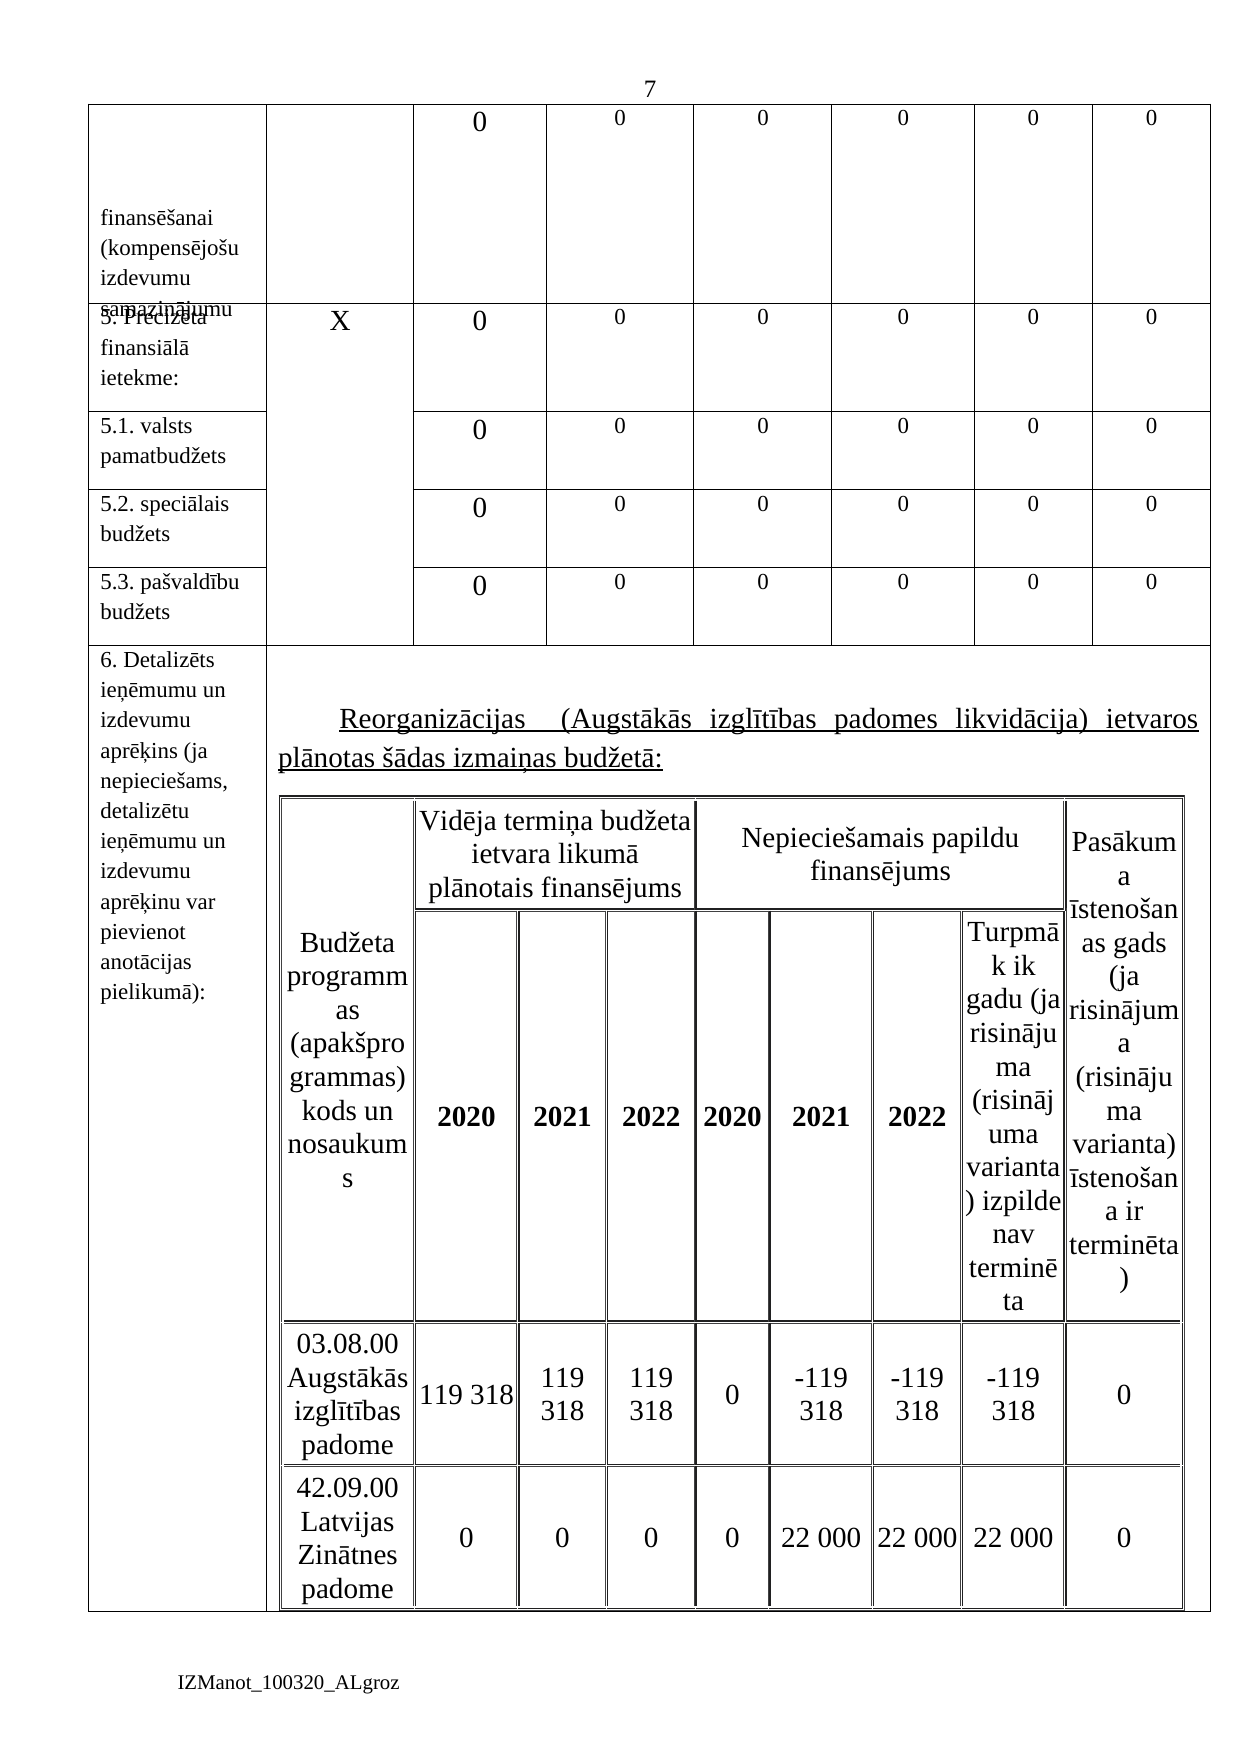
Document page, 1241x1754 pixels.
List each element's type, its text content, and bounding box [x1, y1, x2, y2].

table_cell 0 [832, 304, 974, 411]
table_cell X [267, 304, 413, 645]
table_cell 0 [832, 568, 974, 645]
table_cell 0 [1093, 490, 1210, 567]
table_cell 0 [414, 490, 546, 567]
table_cell 0 [547, 568, 693, 645]
table_cell 0 [1093, 105, 1210, 302]
table_cell 0 [832, 412, 974, 489]
table_cell 0 [547, 304, 693, 411]
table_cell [267, 646, 1210, 1611]
table_cell 0 [975, 304, 1092, 411]
table_cell 0 [694, 412, 831, 489]
table_cell 0 [694, 568, 831, 645]
table_cell 5.2. speciālais budžets [89, 490, 266, 567]
table_cell 0 [1093, 568, 1210, 645]
table_cell 0 [1093, 304, 1210, 411]
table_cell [89, 646, 266, 1611]
table_cell 0 [975, 105, 1092, 302]
table_cell 5. Precizēta finansiālā ietekme: [89, 304, 266, 411]
table_cell 0 [975, 412, 1092, 489]
table_cell 0 [694, 304, 831, 411]
table_cell 0 [832, 105, 974, 302]
table_cell 0 [694, 490, 831, 567]
table_cell 0 [832, 490, 974, 567]
table_cell 0 [414, 568, 546, 645]
table_cell 0 [414, 412, 546, 489]
table_cell 0 [1093, 412, 1210, 489]
table_cell 0 [414, 105, 546, 302]
table_cell 0 [547, 105, 693, 302]
table_cell 0 [975, 568, 1092, 645]
table_cell 0 [414, 304, 546, 411]
table_cell 0 [547, 490, 693, 567]
table_cell 5.3. pašvaldību budžets [89, 568, 266, 645]
table_cell 0 [975, 490, 1092, 567]
table_cell 0 [694, 105, 831, 302]
table_cell 0 [547, 412, 693, 489]
table_cell 5.1. valsts pamatbudžets [89, 412, 266, 489]
